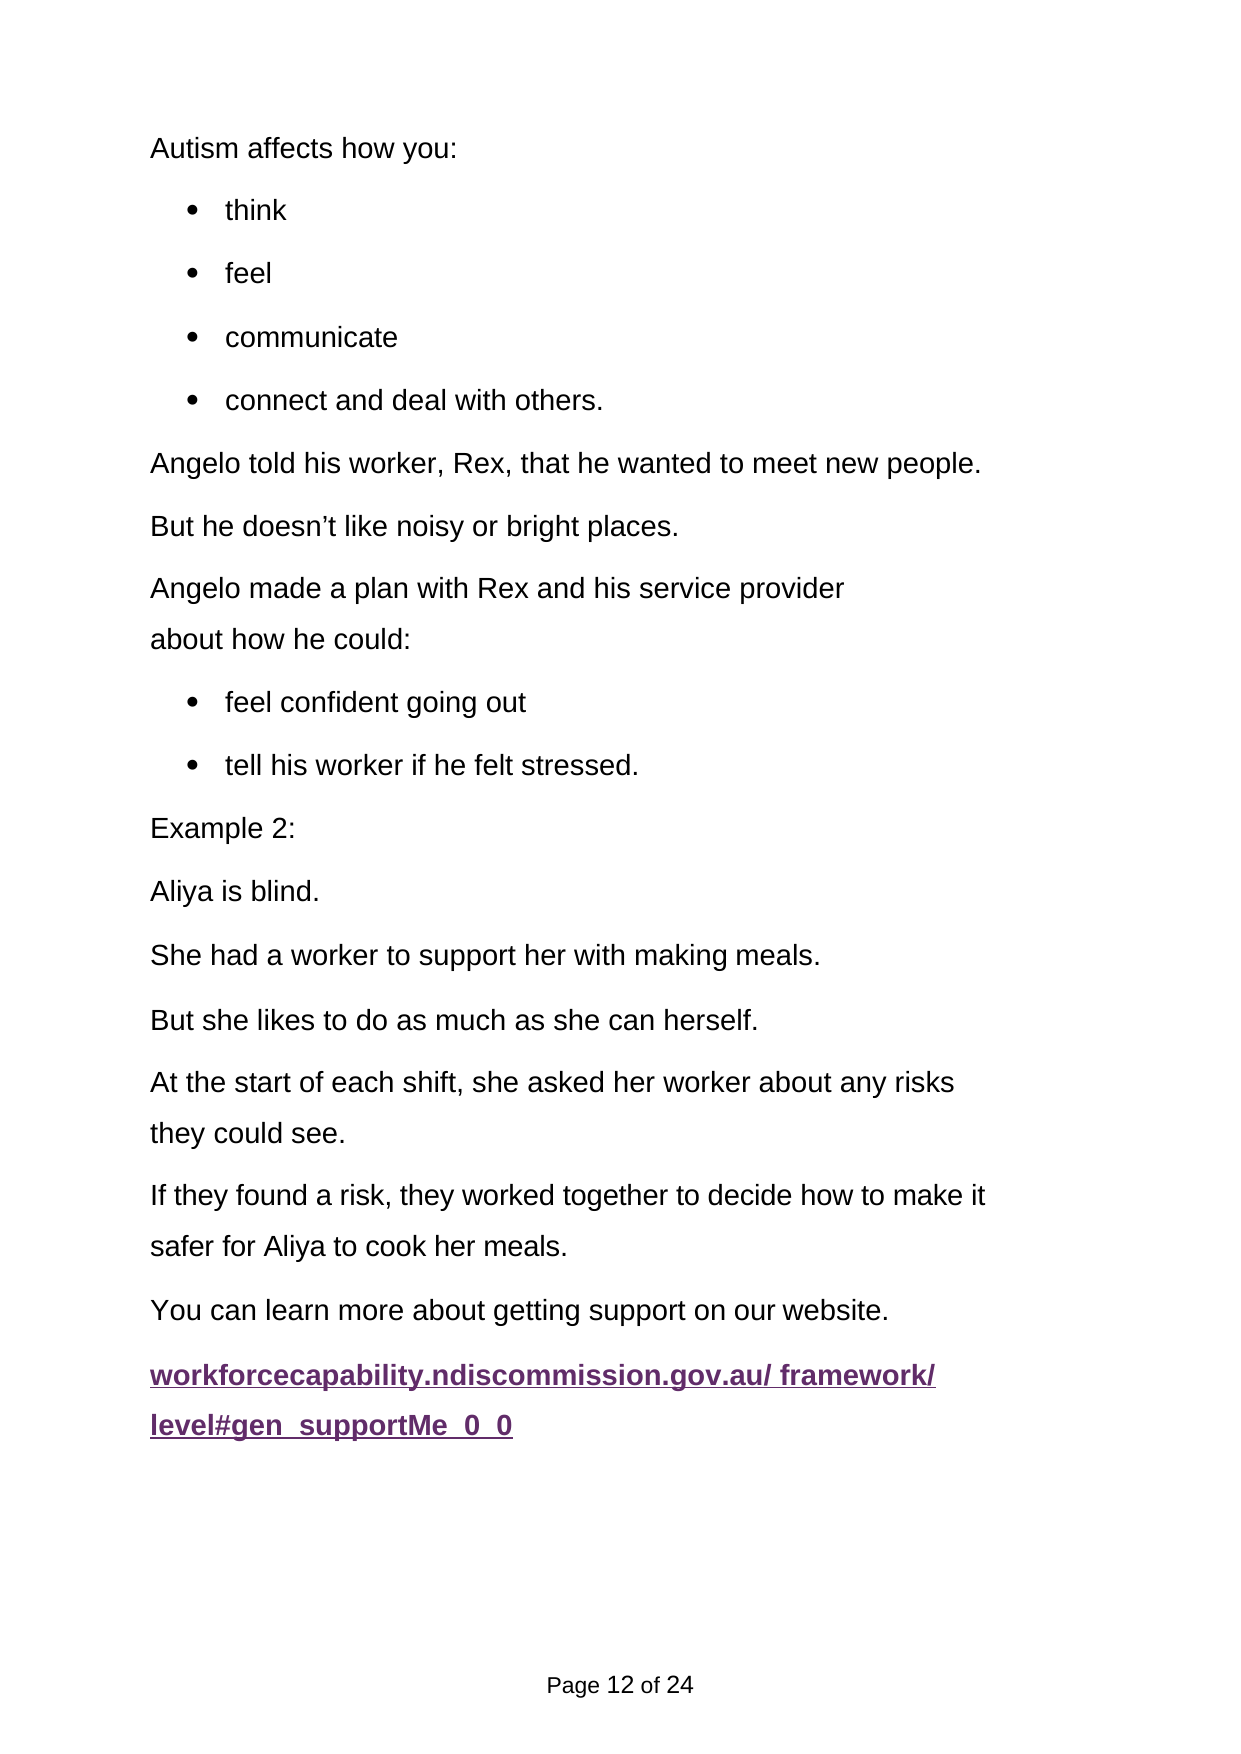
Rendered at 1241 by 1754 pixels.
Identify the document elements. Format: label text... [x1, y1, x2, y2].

text But he doesn’t like noisy or bright places. [150, 509, 1090, 542]
text Autism affects how you: [150, 131, 1090, 164]
text Angelo told his worker, Rex, that he wanted to meet new people. [150, 446, 1090, 479]
text Aliya is blind. [150, 874, 1090, 907]
text workforcecapability.ndiscommission.gov.au/ framework/ level#gen_supportMe_0_0 [150, 1357, 1090, 1441]
list tell his worker if he felt stressed. [187, 748, 1090, 782]
list think [187, 193, 1090, 227]
text If they found a risk, they worked together to decide how to make it safer for Aliya to cook her meals. [150, 1178, 1090, 1262]
text You can learn more about getting support on our website. [150, 1292, 1090, 1327]
text She had a worker to support her with making meals. [150, 937, 1090, 972]
list feel confident going out [187, 685, 1090, 718]
text Angelo made a plan with Rex and his service provider about how he could: [150, 572, 1090, 655]
text But she likes to do as much as she can herself. [150, 1002, 1090, 1036]
list communicate [187, 320, 1090, 353]
list feel [187, 257, 1090, 290]
text At the start of each shift, she asked her worker about any risks they could see. [150, 1065, 1090, 1149]
text Example 2: [150, 811, 1090, 844]
list connect and deal with others. [187, 383, 1090, 417]
